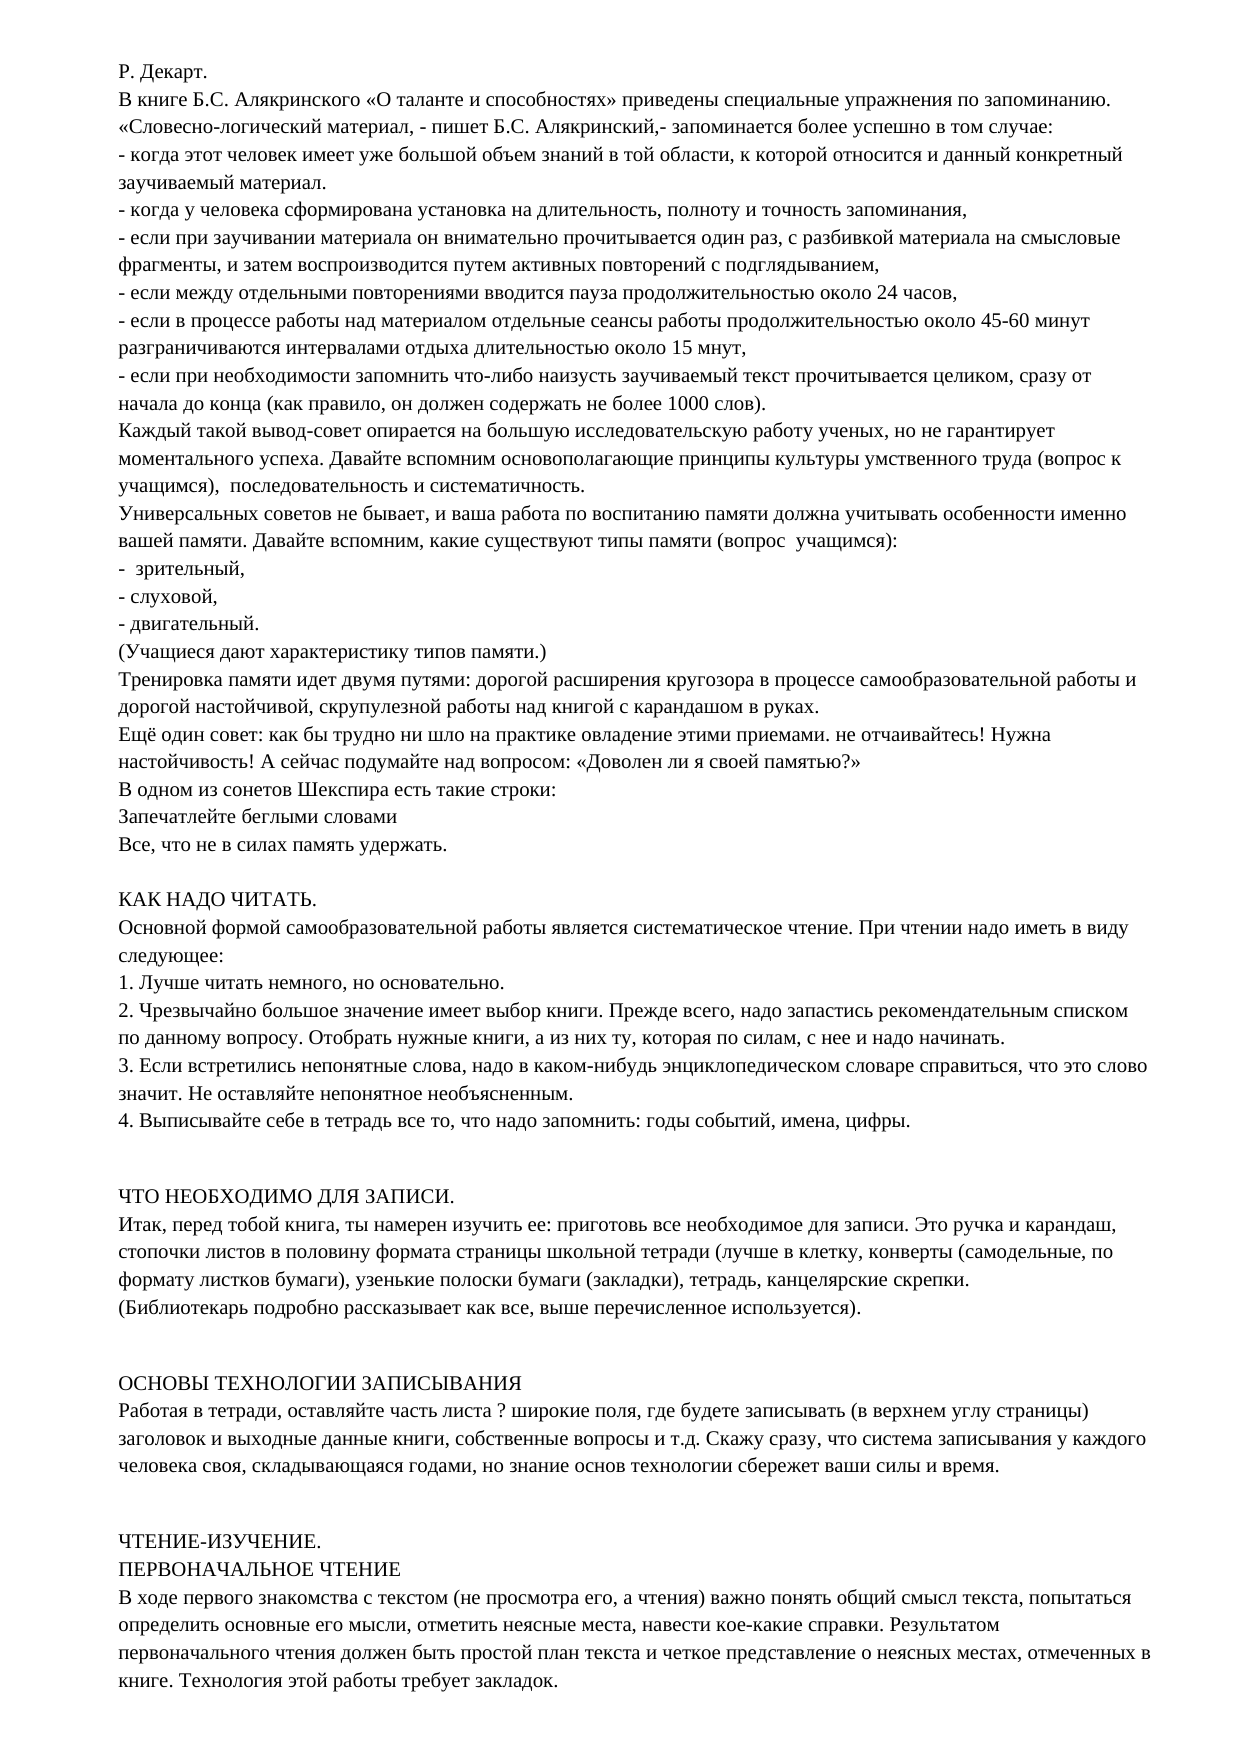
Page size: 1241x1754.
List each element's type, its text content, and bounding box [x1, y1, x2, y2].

text ЧТО НЕОБХОДИМО ДЛЯ ЗАПИСИ. Итак, перед тобой книга, ты намерен изучить ее: приготовь все необходимое для записи. Это ручка и карандаш, стопочки листов в половину формата страницы школьной тетради (лучше в клетку, конверты (самодельные, по формату листков бумаги), узенькие полоски бумаги (закладки), тетрадь, канцелярские скрепки. (Библиотекарь подробно рассказывает как все, выше перечисленное используется). [118, 1157, 1152, 1319]
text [118, 59, 1152, 1132]
text ОСНОВЫ ТЕХНОЛОГИИ ЗАПИСЫВАНИЯ Работая в тетради, оставляйте часть листа ? широкие поля, где будете записывать (в верхнем углу страницы) заголовок и выходные данные книги, собственные вопросы и т.д. Скажу сразу, что система записывания у каждого человека своя, складывающаяся годами, но знание основ технологии сбережет ваши силы и время. [118, 1343, 1152, 1477]
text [118, 1502, 1152, 1692]
